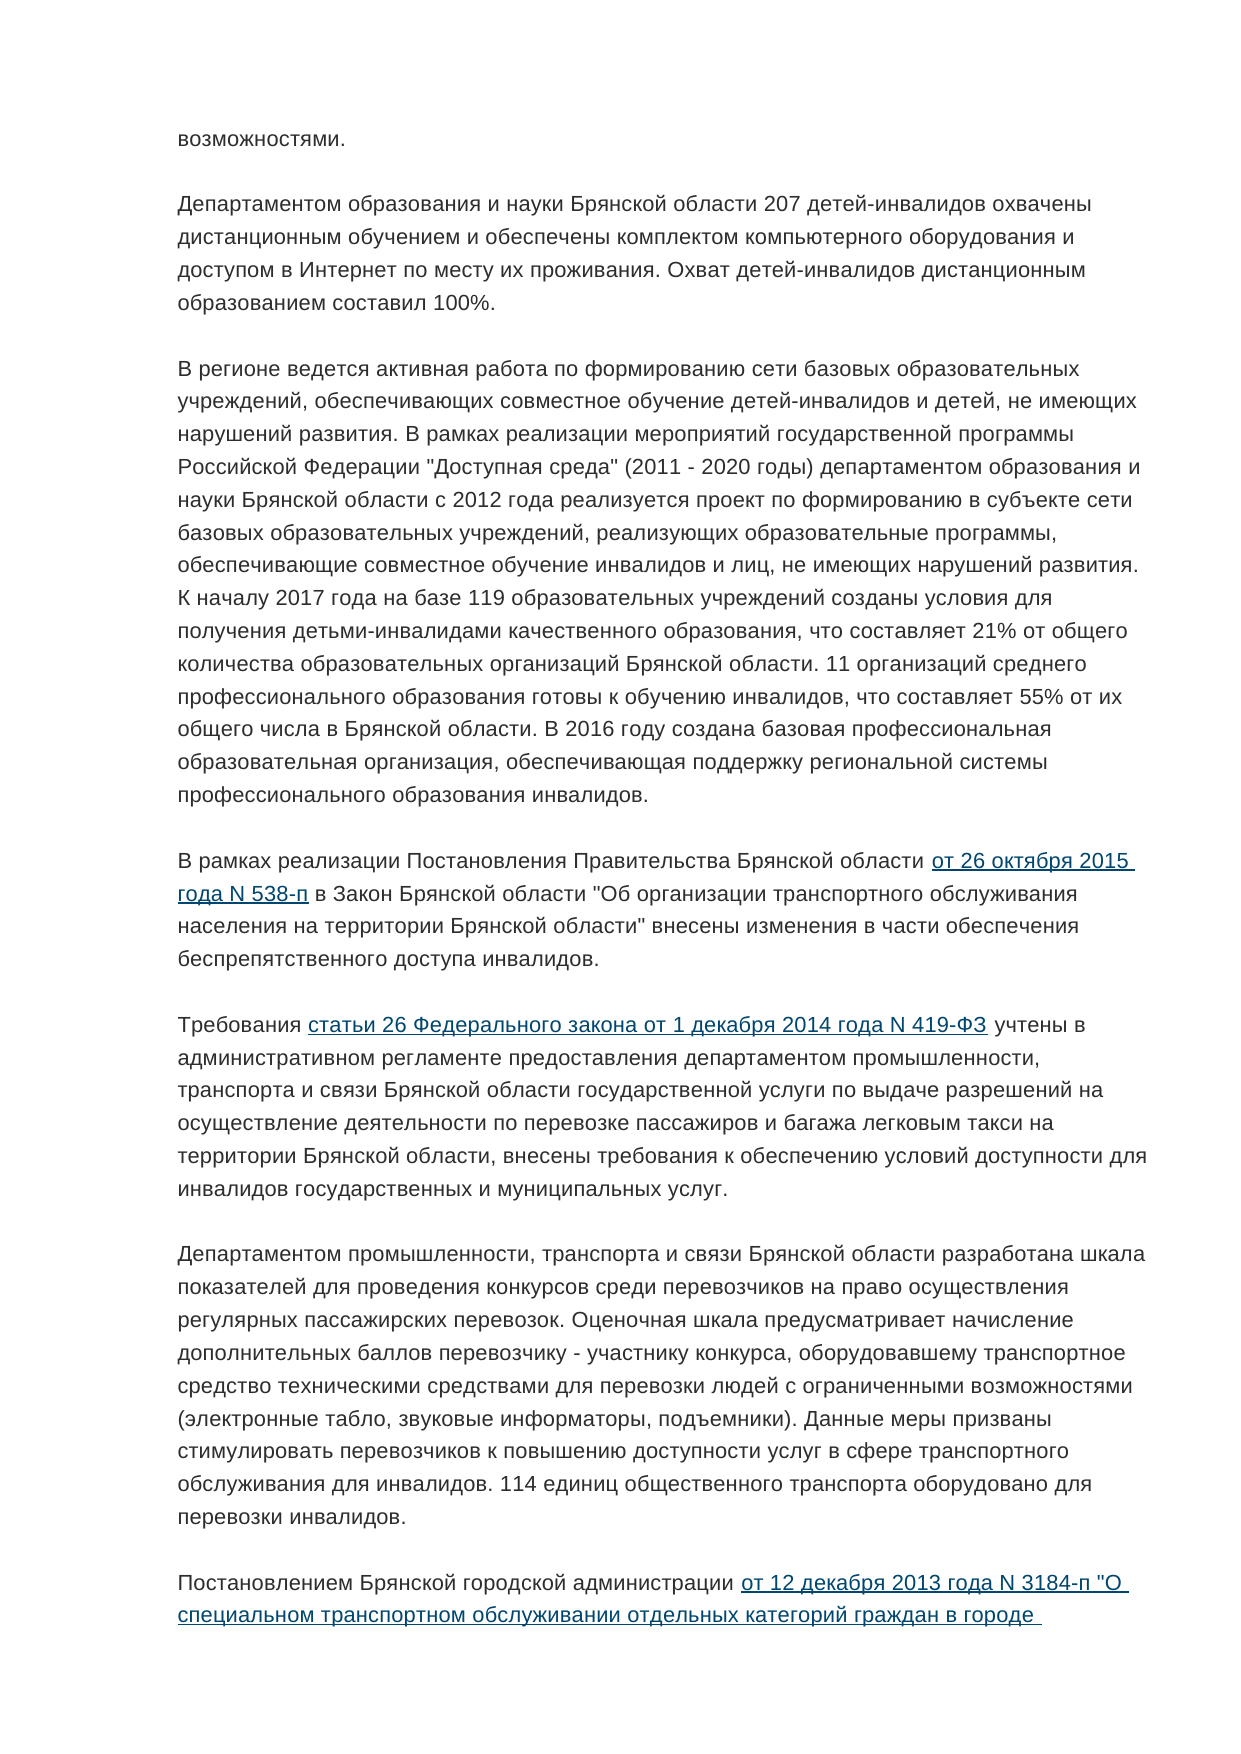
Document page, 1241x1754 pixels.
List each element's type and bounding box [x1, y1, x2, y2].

text [177, 118, 1152, 1627]
